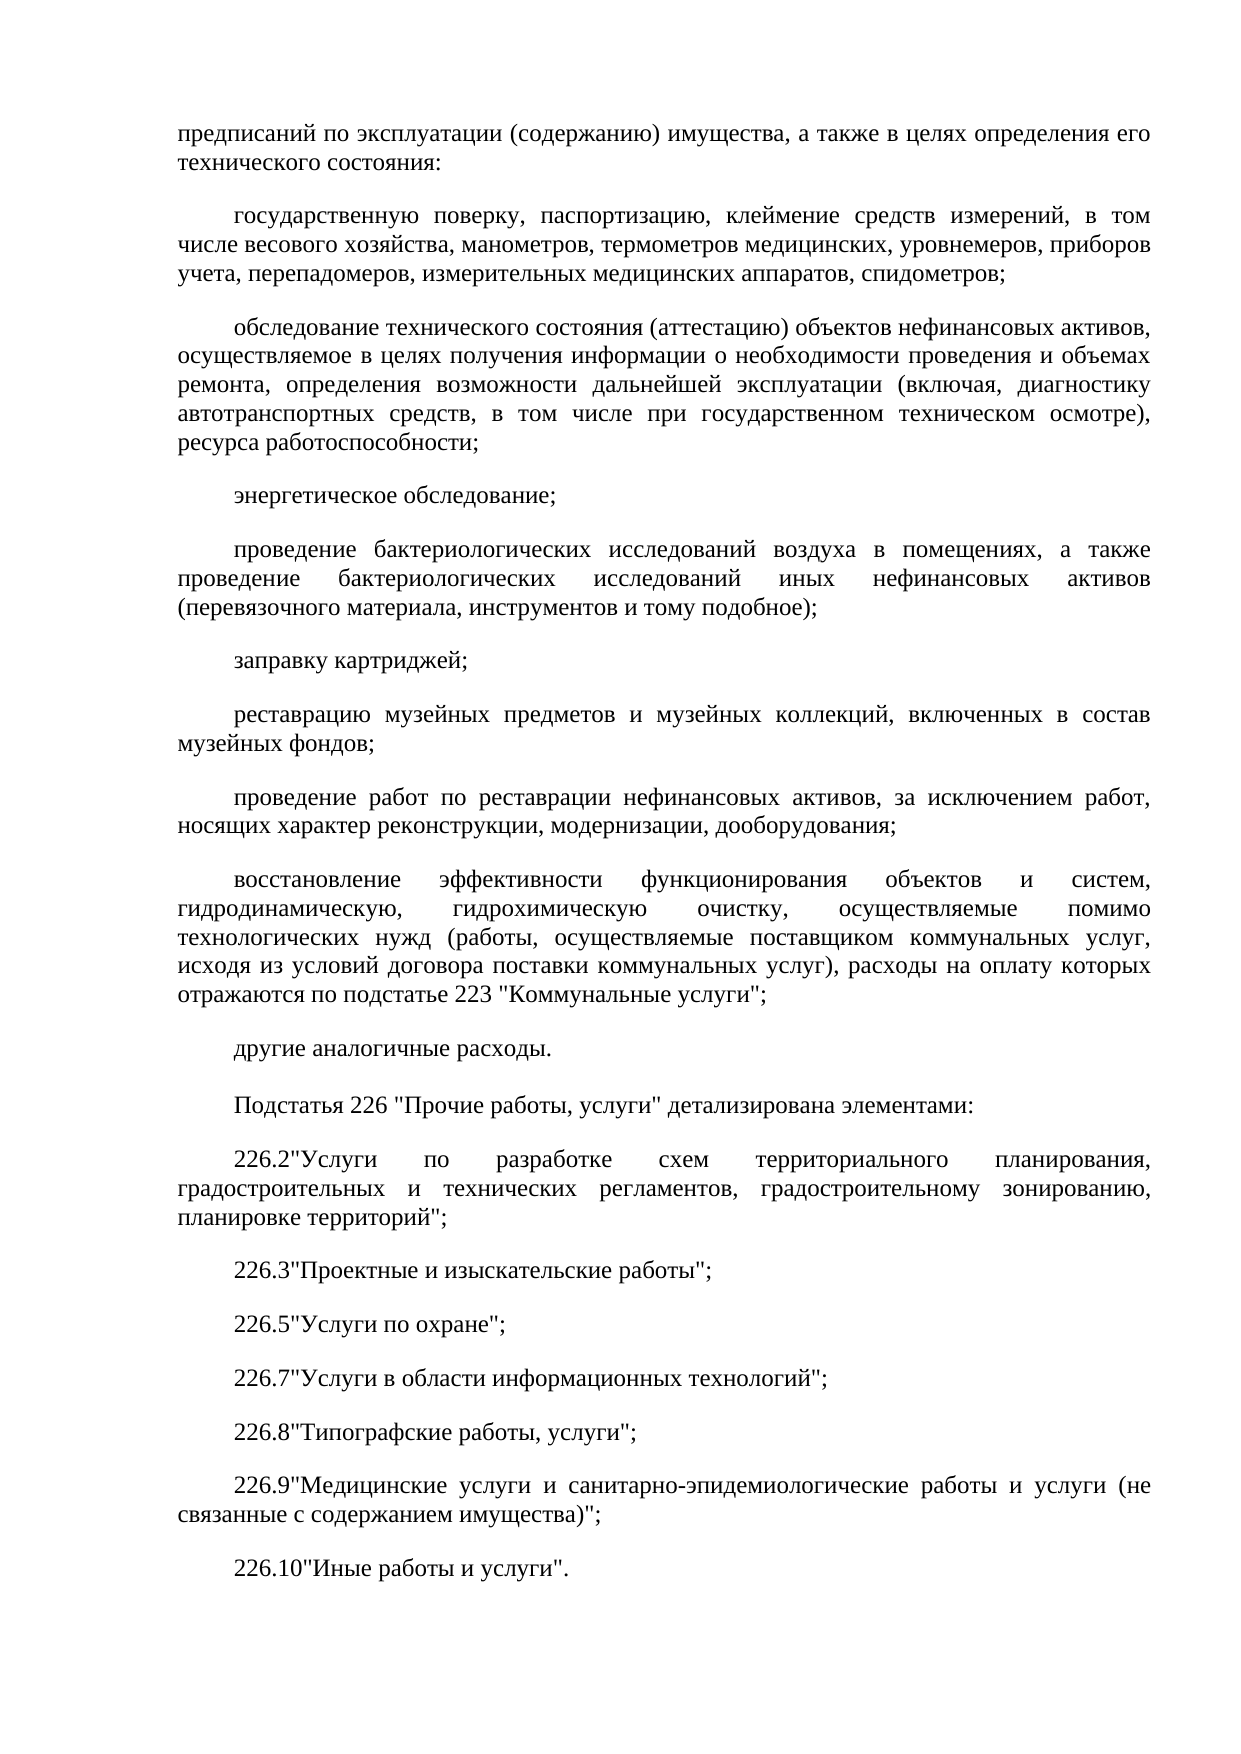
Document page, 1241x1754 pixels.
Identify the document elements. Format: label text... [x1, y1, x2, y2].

text проведение работ по реставрации нефинансовых активов, за исключением работ, носящих характер реконструкции, модернизации, дооборудования; [177, 782, 1152, 839]
text 226.2"Услуги по разработке схем территориального планирования, градостроительных и технических регламентов, градостроительному зонированию, планировке территорий"; [177, 1144, 1152, 1231]
text другие аналогичные расходы. [177, 1033, 1152, 1062]
text Подстатья 226 "Прочие работы, услуги" детализирована элементами: [177, 1091, 1152, 1119]
text государственную поверку, паспортизацию, клеймение средств измерений, в том числе весового хозяйства, манометров, термометров медицинских, уровнемеров, приборов учета, перепадомеров, измерительных медицинских аппаратов, спидометров; [177, 201, 1152, 287]
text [177, 118, 1152, 176]
text 226.9"Медицинские услуги и санитарно-эпидемиологические работы и услуги (не связанные с содержанием имущества)"; [177, 1471, 1152, 1528]
text 226.5"Услуги по охране"; [177, 1309, 1152, 1338]
text 226.8"Типографские работы, услуги"; [177, 1417, 1152, 1446]
text заправку картриджей; [177, 646, 1152, 674]
text восстановление эффективности функционирования объектов и систем, гидродинамическую, гидрохимическую очистку, осуществляемые помимо технологических нужд (работы, осуществляемые поставщиком коммунальных услуг, исходя из условий договора поставки коммунальных услуг), расходы на оплату которых отражаются по подстатье 223 "Коммунальные услуги"; [177, 864, 1152, 1008]
text обследование технического состояния (аттестацию) объектов нефинансовых активов, осуществляемое в целях получения информации о необходимости проведения и объемах ремонта, определения возможности дальнейшей эксплуатации (включая, диагностику автотранспортных средств, в том числе при государственном техническом осмотре), ресурса работоспособности; [177, 312, 1152, 456]
text 226.10"Иные работы и услуги". [177, 1553, 1152, 1582]
text 226.3"Проектные и изыскательские работы"; [177, 1256, 1152, 1284]
text 226.7"Услуги в области информационных технологий"; [177, 1363, 1152, 1392]
text реставрацию музейных предметов и музейных коллекций, включенных в состав музейных фондов; [177, 699, 1152, 757]
text проведение бактериологических исследований воздуха в помещениях, а также проведение бактериологических исследований иных нефинансовых активов (перевязочного материала, инструментов и тому подобное); [177, 534, 1152, 621]
text энергетическое обследование; [177, 481, 1152, 509]
